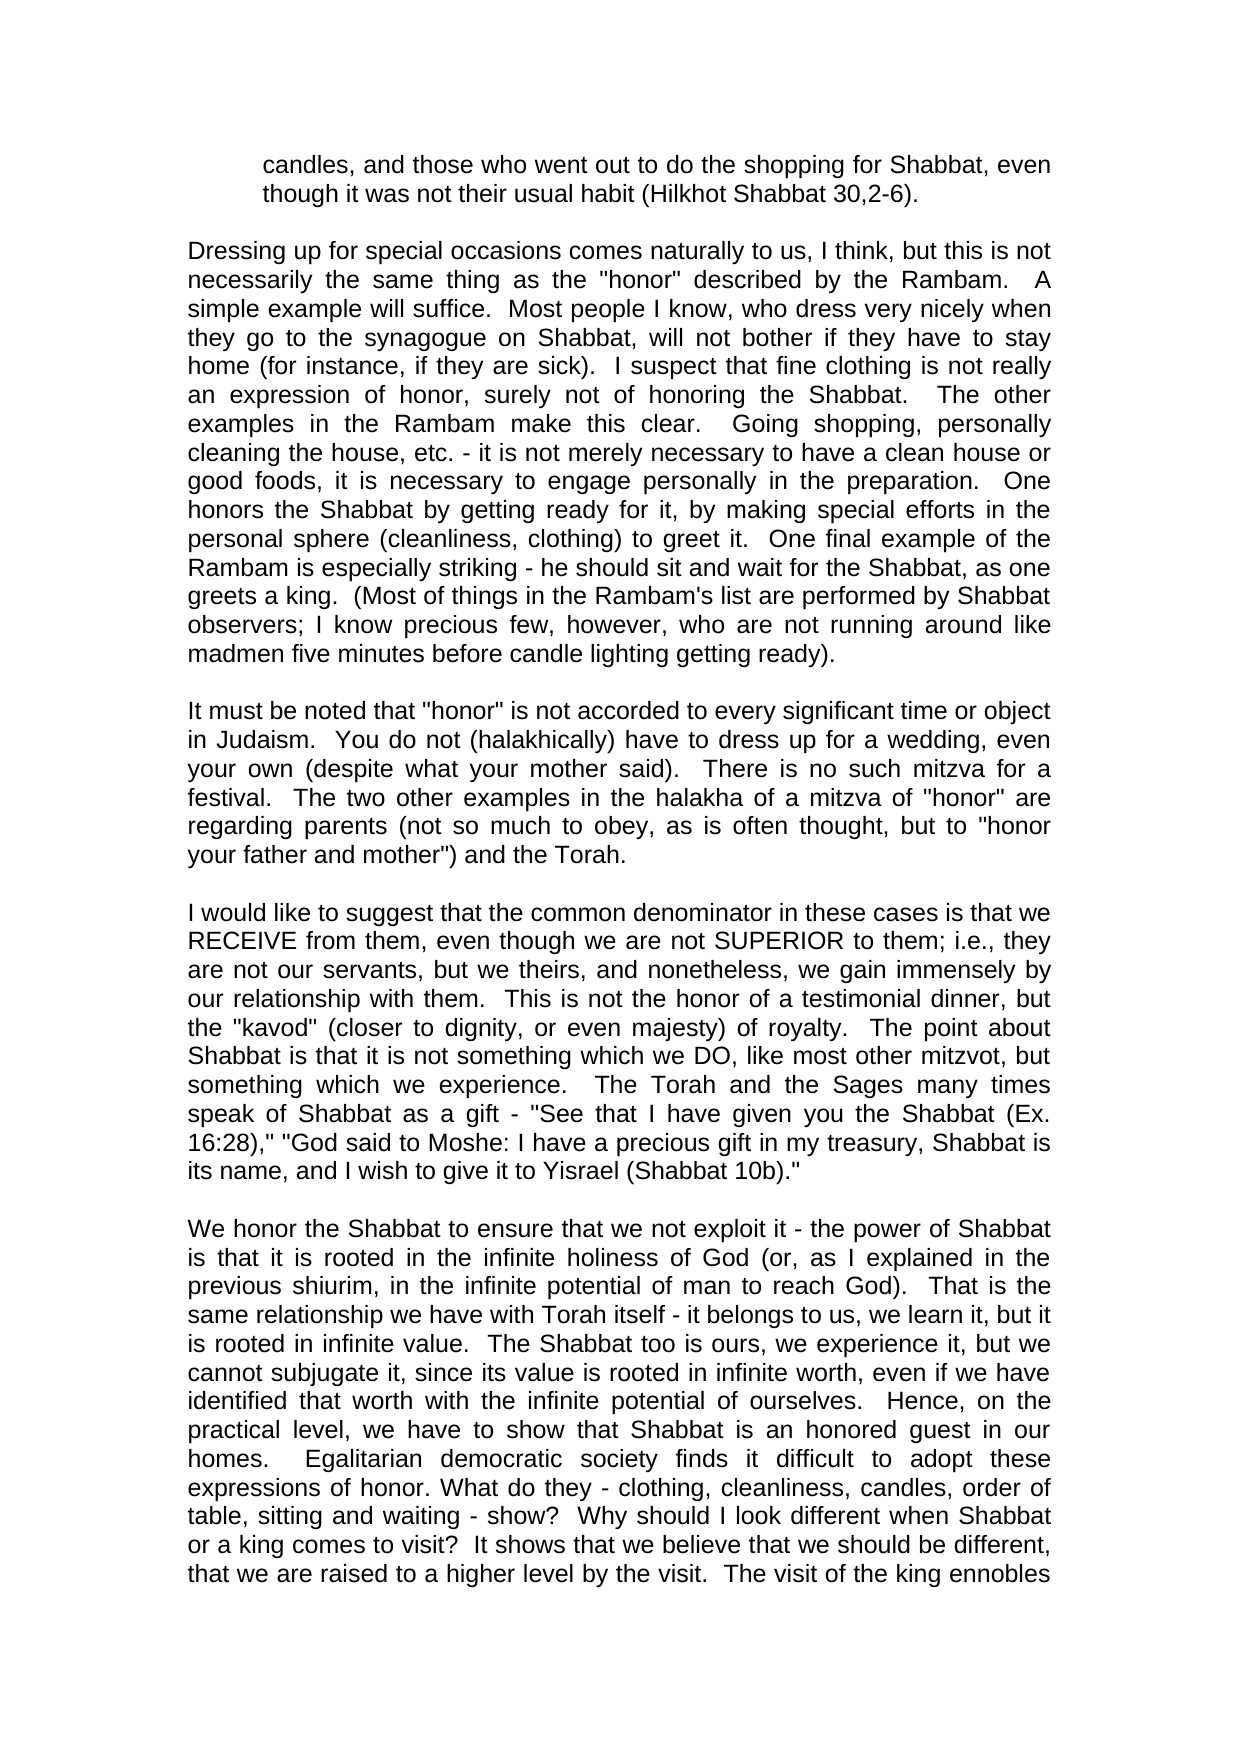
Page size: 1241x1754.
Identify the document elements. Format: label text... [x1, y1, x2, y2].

text It must be noted that "honor" is not accorded to every significant time or object in Judaism. You do not (halakhically) have to dress up for a wedding, even your own (despite what your mother said). There is no such mitzva for a festival. The two other examples in the halakha of a mitzva of "honor" are regarding parents (not so much to obey, as is often thought, but to "honor your father and mother") and the Torah. [187, 696, 1053, 869]
text I would like to suggest that the common denominator in these cases is that we RECEIVE from them, even though we are not SUPERIOR to them; i.e., they are not our servants, but we theirs, and nonetheless, we gain immensely by our relationship with them. This is not the honor of a testimonial dinner, but the "kavod" (closer to dignity, or even majesty) of royalty. The point about Shabbat is that it is not something which we DO, like most other mitzvot, but something which we experience. The Torah and the Sages many times speak of Shabbat as a gift - "See that I have given you the Shabbat (Ex. 16:28)," "God said to Moshe: I have a precious gift in my treasury, Shabbat is its name, and I wish to give it to Yisrael (Shabbat 10b)." [187, 897, 1053, 1185]
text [262, 150, 1053, 207]
text Dressing up for special occasions comes naturally to us, I think, but this is not necessarily the same thing as the "honor" described by the Rambam. A simple example will suffice. Most people I know, who dress very nicely when they go to the synagogue on Shabbat, will not bother if they have to stay home (for instance, if they are sick). I suspect that fine clothing is not really an expression of honor, surely not of honoring the Shabbat. The other examples in the Rambam make this clear. Going shopping, personally cleaning the house, etc. - it is not merely necessary to have a clean house or good foods, it is necessary to engage personally in the preparation. One honors the Shabbat by getting ready for it, by making special efforts in the personal sphere (cleanliness, clothing) to greet it. One final example of the Rambam is especially striking - he should sit and wait for the Shabbat, as one greets a king. (Most of things in the Rambam's list are performed by Shabbat observers; I know precious few, however, who are not running around like madmen five minutes before candle lighting getting ready). [187, 236, 1053, 667]
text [187, 1214, 1053, 1587]
